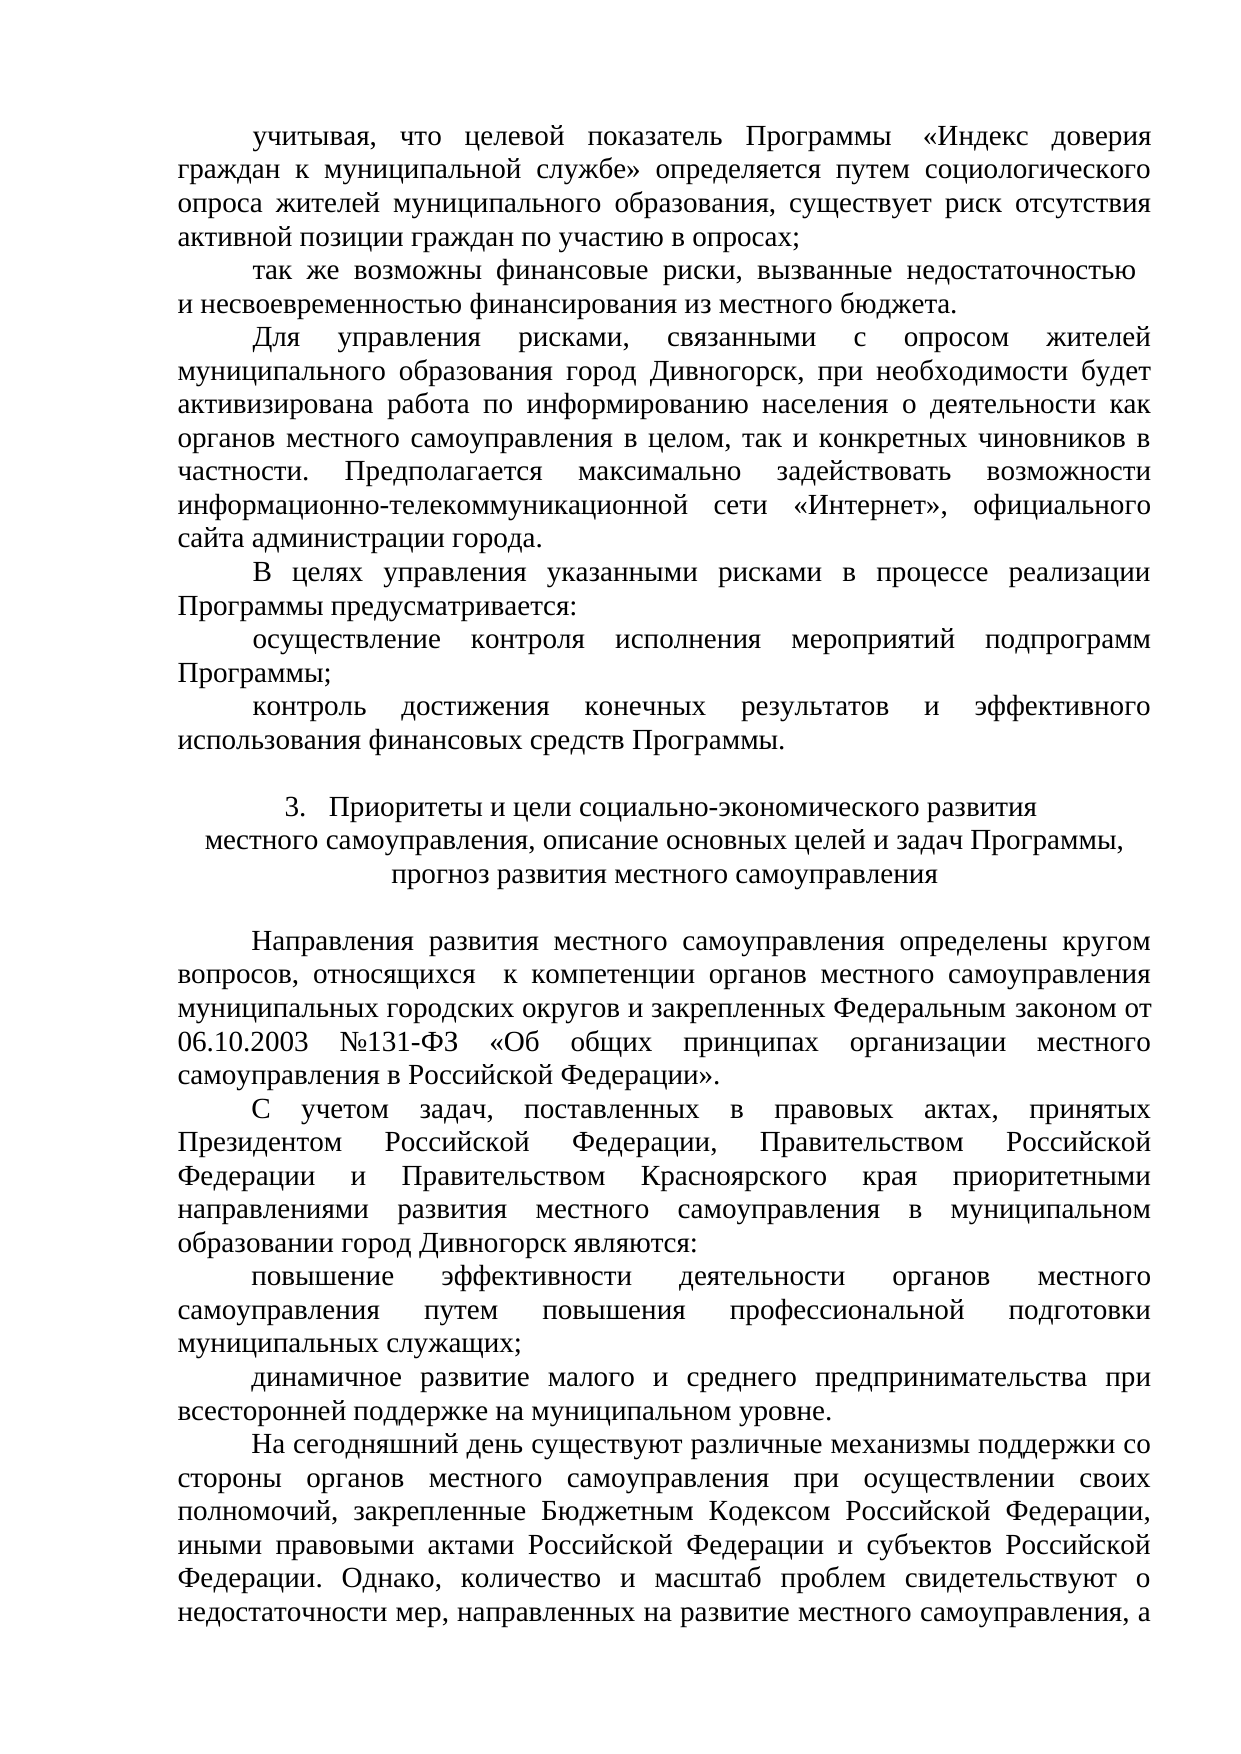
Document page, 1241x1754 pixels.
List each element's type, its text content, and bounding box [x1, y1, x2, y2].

text осуществление контроля исполнения мероприятий подпрограмм Программы; [177, 621, 1152, 688]
text учитывая, что целевой показатель Программы «Индекс доверия граждан к муниципальной службе» определяется путем социологического опроса жителей муниципального образования, существует риск отсутствия активной позиции граждан по участию в опросах; [177, 118, 1152, 252]
text динамичное развитие малого и среднего предпринимательства при всесторонней поддержке на муниципальном уровне. [177, 1359, 1152, 1426]
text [177, 1426, 1152, 1627]
text повышение эффективности деятельности органов местного самоуправления путем повышения профессиональной подготовки муниципальных служащих; [177, 1258, 1152, 1359]
text контроль достижения конечных результатов и эффективного использования финансовых средств Программы. [177, 688, 1152, 755]
list Приоритеты и цели социально-экономического развития местного самоуправления, описание основных целей и задач Программы, прогноз развития местного самоуправления [177, 789, 1152, 889]
text Направления развития местного самоуправления определены кругом вопросов, относящихся к компетенции органов местного самоуправления муниципальных городских округов и закрепленных Федеральным законом от 06.10.2003 №131-ФЗ «Об общих принципах организации местного самоуправления в Российской Федерации». [177, 923, 1152, 1091]
text Для управления рисками, связанными с опросом жителей муниципального образования город Дивногорск, при необходимости будет активизирована работа по информированию населения о деятельности как органов местного самоуправления в целом, так и конкретных чиновников в частности. Предполагается максимально задействовать возможности информационно-телекоммуникационной сети «Интернет», официального сайта администрации города. [177, 319, 1152, 554]
text так же возможны финансовые риски, вызванные недостаточностью и несвоевременностью финансирования из местного бюджета. [177, 252, 1152, 319]
text В целях управления указанными рисками в процессе реализации Программы предусматривается: [177, 554, 1152, 621]
text С учетом задач, поставленных в правовых актах, принятых Президентом Российской Федерации, Правительством Российской Федерации и Правительством Красноярского края приоритетными направлениями развития местного самоуправления в муниципальном образовании город Дивногорск являются: [177, 1091, 1152, 1258]
